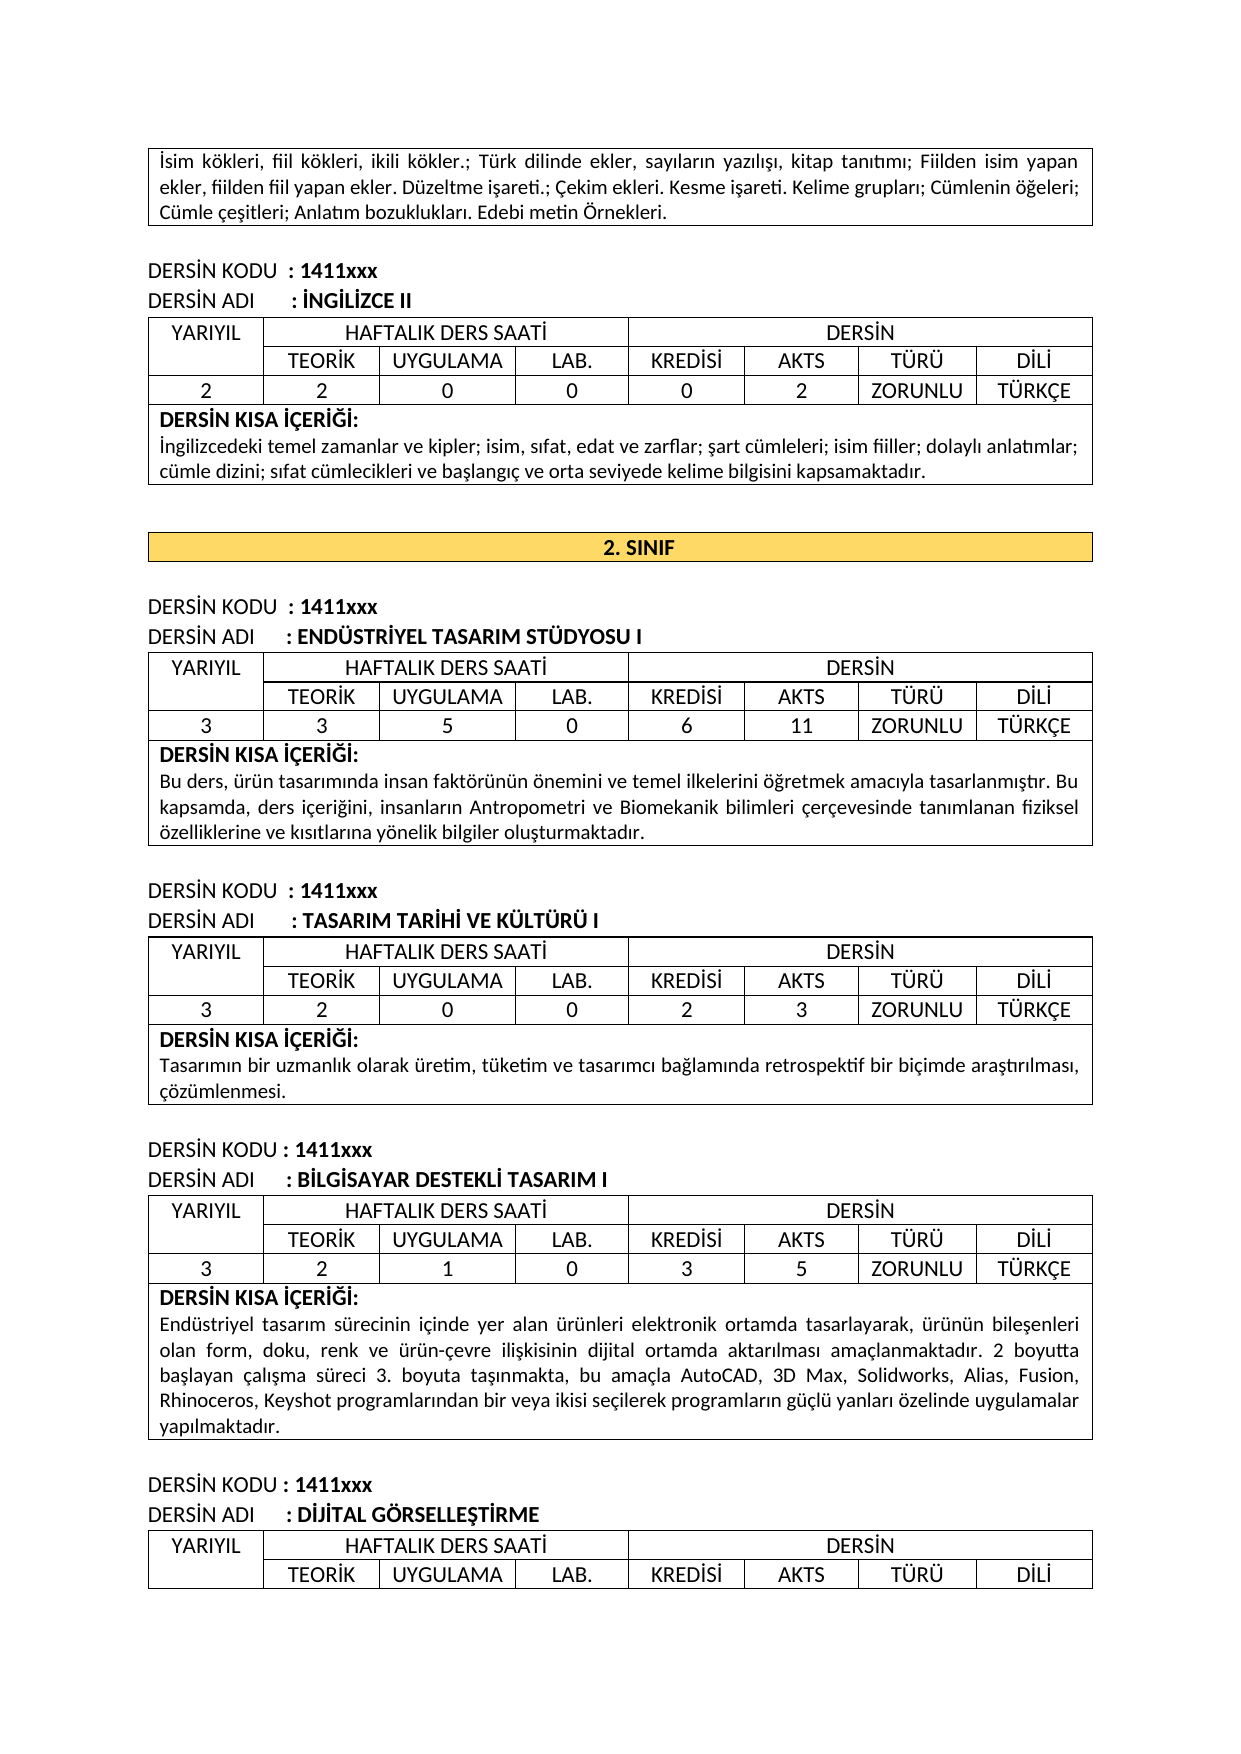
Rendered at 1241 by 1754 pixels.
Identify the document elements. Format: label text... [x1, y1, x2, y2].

table_cell 0 [516, 376, 628, 404]
table_cell AKTS [745, 1225, 858, 1253]
table_cell 2 [745, 376, 858, 404]
table_cell TÜRÜ [859, 1225, 976, 1253]
table_cell AKTS [745, 1560, 858, 1588]
text DERSİN ADI : ENDÜSTRİYEL TASARIM STÜDYOSU I [148, 622, 1093, 650]
table_cell DİLİ [977, 967, 1092, 994]
table_cell 11 [745, 711, 858, 739]
table_cell TÜRKÇE [977, 1254, 1092, 1282]
table_cell LAB. [516, 683, 628, 710]
table_cell 2 [264, 1254, 379, 1282]
table_cell TEORİK [264, 1225, 379, 1253]
table_header HAFTALIK DERS SAATİ [264, 938, 628, 966]
table_cell ZORUNLU [859, 1254, 976, 1282]
table_cell 2 [264, 996, 379, 1024]
text DERSİN KODU : 1411xxx [148, 592, 1093, 620]
table_cell DİLİ [977, 1225, 1092, 1253]
table_header HAFTALIK DERS SAATİ [264, 1531, 628, 1559]
table_cell UYGULAMA [380, 683, 515, 710]
table_header DERSİN [629, 1531, 1092, 1559]
table_cell TÜRKÇE [977, 376, 1092, 404]
table_cell TEORİK [264, 1560, 379, 1588]
table_cell 3 [149, 996, 263, 1024]
table_cell 3 [629, 1254, 744, 1282]
table_cell TÜRKÇE [977, 996, 1092, 1024]
table_cell 5 [745, 1254, 858, 1282]
table_cell ZORUNLU [859, 376, 976, 404]
table_cell 3 [149, 1254, 263, 1282]
table_cell DERSİN KISA İÇERİĞİ: Tasarımın bir uzmanlık olarak üretim, tüketim ve tasarımcı bağlamında retrospektif bir biçimde araştırılması, çözümlenmesi. [149, 1025, 1092, 1103]
table_cell 6 [629, 711, 744, 739]
table_header DERSİN [629, 1196, 1092, 1224]
table_cell LAB. [516, 1560, 628, 1588]
text DERSİN ADI : BİLGİSAYAR DESTEKLİ TASARIM I [148, 1165, 1093, 1193]
table_cell LAB. [516, 967, 628, 994]
table_cell TÜRÜ [859, 683, 976, 710]
table_cell TÜRÜ [859, 1560, 976, 1588]
table_cell UYGULAMA [380, 967, 515, 994]
table_cell TÜRKÇE [977, 711, 1092, 739]
table_cell DERSİN KISA İÇERİĞİ: Bu ders, ürün tasarımında insan faktörünün önemini ve temel ilkelerini öğretmek amacıyla tasarlanmıştır. Bu kapsamda, ders içeriğini, insanların Antropometri ve Biomekanik bilimleri çerçevesinde tanımlanan fiziksel özelliklerine ve kısıtlarına yönelik bilgiler oluşturmaktadır. [149, 741, 1092, 845]
table_cell 3 [264, 711, 379, 739]
table_cell 0 [516, 996, 628, 1024]
table_header YARIYIL [149, 1196, 263, 1253]
table_cell ZORUNLU [859, 996, 976, 1024]
table_header DERSİN [629, 653, 1092, 681]
table_header 2. SINIF [149, 533, 1092, 561]
text DERSİN ADI : TASARIM TARİHİ VE KÜLTÜRÜ I [148, 906, 1093, 934]
text DERSİN ADI : DİJİTAL GÖRSELLEŞTİRME [148, 1500, 1093, 1528]
table_cell AKTS [745, 967, 858, 994]
table_cell KREDİSİ [629, 347, 744, 375]
table_cell KREDİSİ [629, 1225, 744, 1253]
text DERSİN KODU : 1411xxx [148, 1470, 1093, 1498]
table_cell AKTS [745, 347, 858, 375]
table_header HAFTALIK DERS SAATİ [264, 1196, 628, 1224]
table_cell LAB. [516, 347, 628, 375]
table_header YARIYIL [149, 318, 263, 375]
table_cell UYGULAMA [380, 1225, 515, 1253]
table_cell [149, 149, 1092, 225]
table_cell ZORUNLU [859, 711, 976, 739]
table_cell AKTS [745, 683, 858, 710]
table_cell DERSİN KISA İÇERİĞİ: İngilizcedeki temel zamanlar ve kipler; isim, sıfat, edat ve zarflar; şart cümleleri; isim fiiller; dolaylı anlatımlar; cümle dizini; sıfat cümlecikleri ve başlangıç ve orta seviyede kelime bilgisini kapsamaktadır. [149, 405, 1092, 484]
table_cell TEORİK [264, 347, 379, 375]
table_cell DİLİ [977, 683, 1092, 710]
table_cell UYGULAMA [380, 347, 515, 375]
table_cell KREDİSİ [629, 967, 744, 994]
text DERSİN ADI : İNGİLİZCE II [148, 286, 1093, 314]
table_header DERSİN [629, 938, 1092, 966]
table_cell TEORİK [264, 967, 379, 994]
table_cell 3 [149, 711, 263, 739]
table_cell DERSİN KISA İÇERİĞİ: Endüstriyel tasarım sürecinin içinde yer alan ürünleri elektronik ortamda tasarlayarak, ürünün bileşenleri olan form, doku, renk ve ürün-çevre ilişkisinin dijital ortamda aktarılması amaçlanmaktadır. 2 boyutta başlayan çalışma süreci 3. boyuta taşınmakta, bu amaçla AutoCAD, 3D Max, Solidworks, Alias, Fusion, Rhinoceros, Keyshot programlarından bir veya ikisi seçilerek programların güçlü yanları özelinde uygulamalar yapılmaktadır. [149, 1284, 1092, 1438]
table_cell 0 [629, 376, 744, 404]
table_header HAFTALIK DERS SAATİ [264, 653, 628, 681]
table_cell KREDİSİ [629, 1560, 744, 1588]
table_cell TEORİK [264, 683, 379, 710]
table_cell 2 [149, 376, 263, 404]
table_cell 0 [380, 376, 515, 404]
table_header DERSİN [629, 318, 1092, 346]
table_header HAFTALIK DERS SAATİ [264, 318, 628, 346]
table_cell KREDİSİ [629, 683, 744, 710]
table_header YARIYIL [149, 1531, 263, 1588]
table_header YARIYIL [149, 938, 263, 994]
table_cell 3 [745, 996, 858, 1024]
table_cell 1 [380, 1254, 515, 1282]
table_cell 2 [264, 376, 379, 404]
table_cell 0 [380, 996, 515, 1024]
table_cell TÜRÜ [859, 967, 976, 994]
table_cell 2 [629, 996, 744, 1024]
table_cell 0 [516, 1254, 628, 1282]
text DERSİN KODU : 1411xxx [148, 256, 1093, 284]
text DERSİN KODU : 1411xxx [148, 1135, 1093, 1163]
text DERSİN KODU : 1411xxx [148, 876, 1093, 904]
table_cell DİLİ [977, 1560, 1092, 1588]
table_cell DİLİ [977, 347, 1092, 375]
table_cell UYGULAMA [380, 1560, 515, 1588]
table_cell 5 [380, 711, 515, 739]
table_cell 0 [516, 711, 628, 739]
table_cell LAB. [516, 1225, 628, 1253]
table_cell TÜRÜ [859, 347, 976, 375]
table_header YARIYIL [149, 653, 263, 710]
